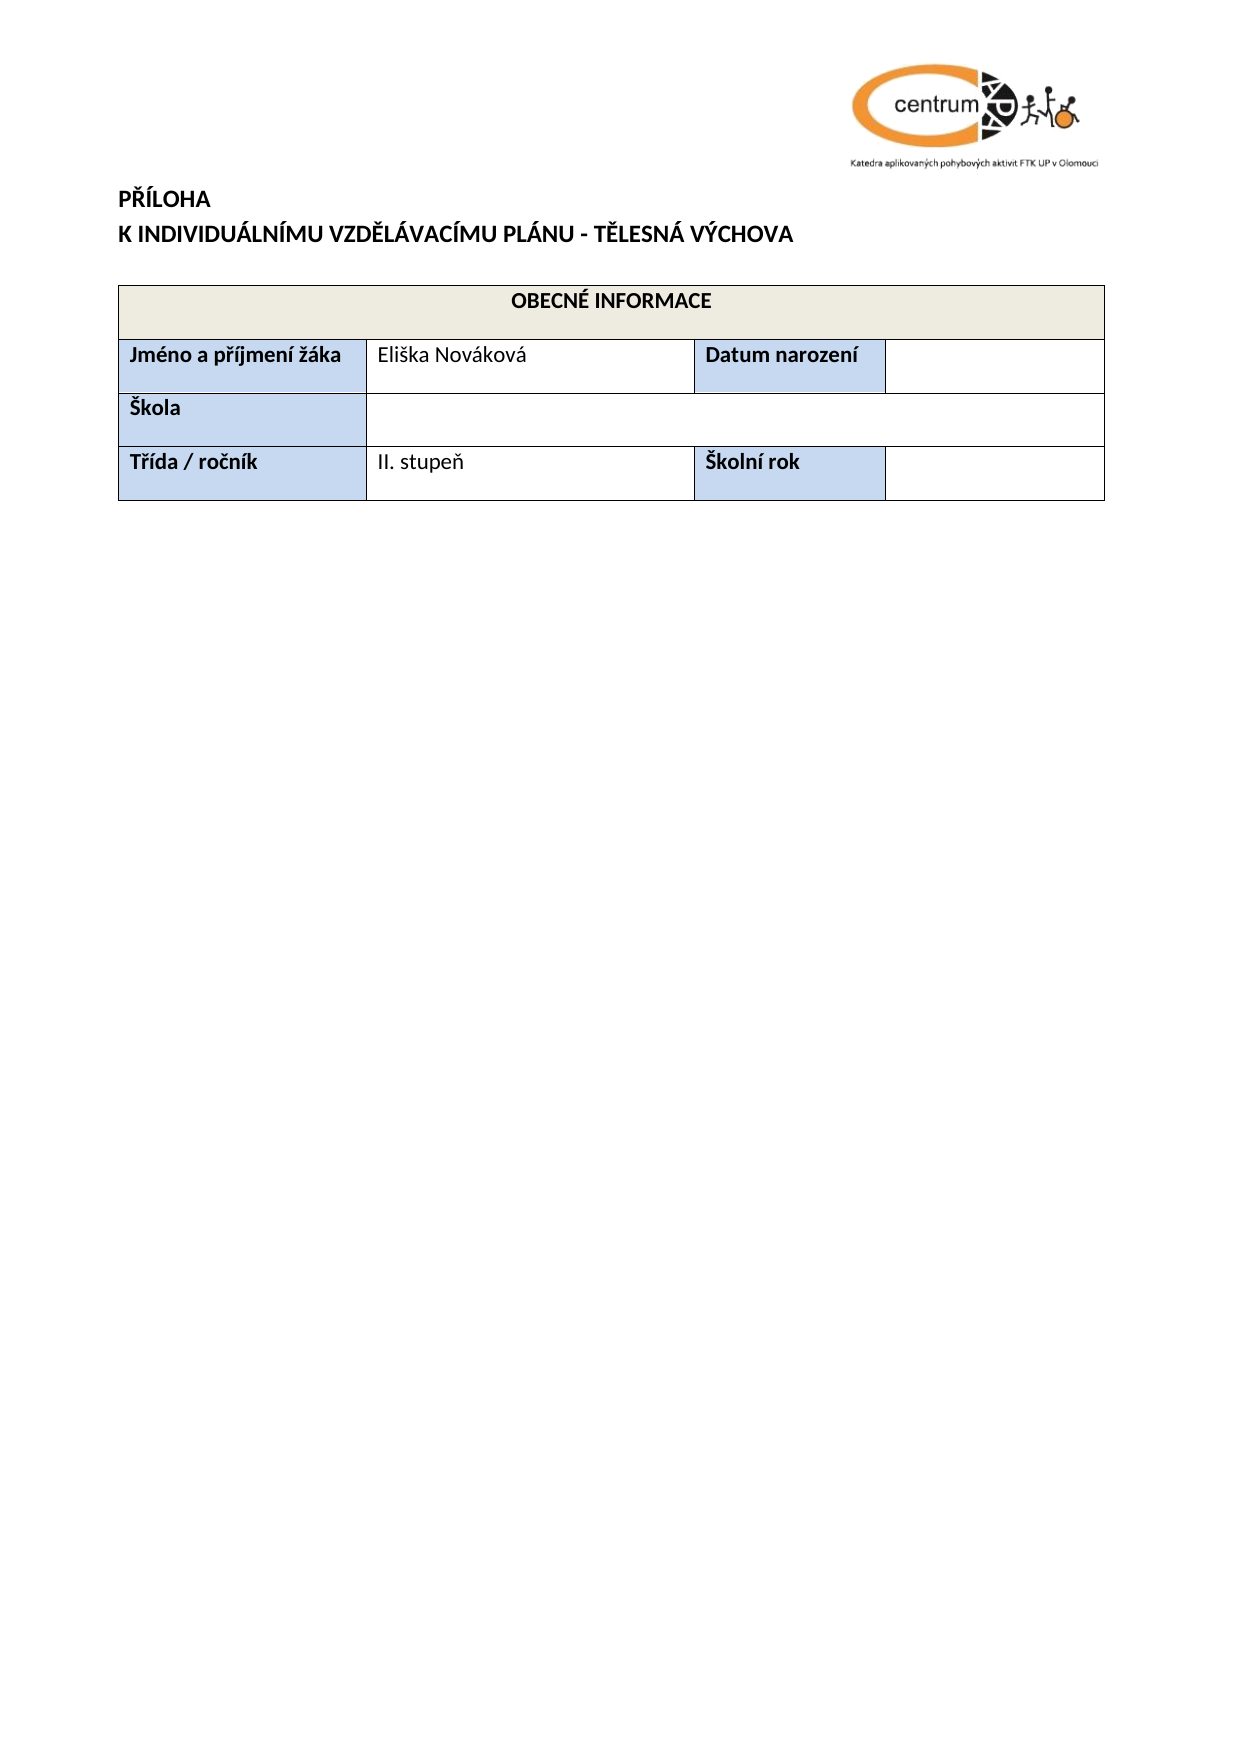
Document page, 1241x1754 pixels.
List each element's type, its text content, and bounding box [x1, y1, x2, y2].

table_cell Školní rok [695, 447, 885, 500]
table_cell [367, 394, 1104, 446]
table_cell Třída / ročník [119, 447, 366, 500]
table_cell [886, 340, 1104, 392]
text PŘÍLOHA [118, 183, 794, 213]
text K INDIVIDUÁLNÍMU VZDĚLÁVACÍMU PLÁNU - TĚLESNÁ VÝCHOVA [118, 218, 794, 248]
table_cell Škola [119, 394, 366, 446]
picture [794, 2, 1158, 261]
table_cell II. stupeň [367, 447, 694, 500]
table_cell Jméno a příjmení žáka [119, 340, 366, 392]
table_cell [886, 447, 1104, 500]
table_header OBECNÉ INFORMACE [119, 286, 1104, 339]
table_cell Datum narození [695, 340, 885, 392]
table_cell Eliška Nováková [367, 340, 694, 392]
